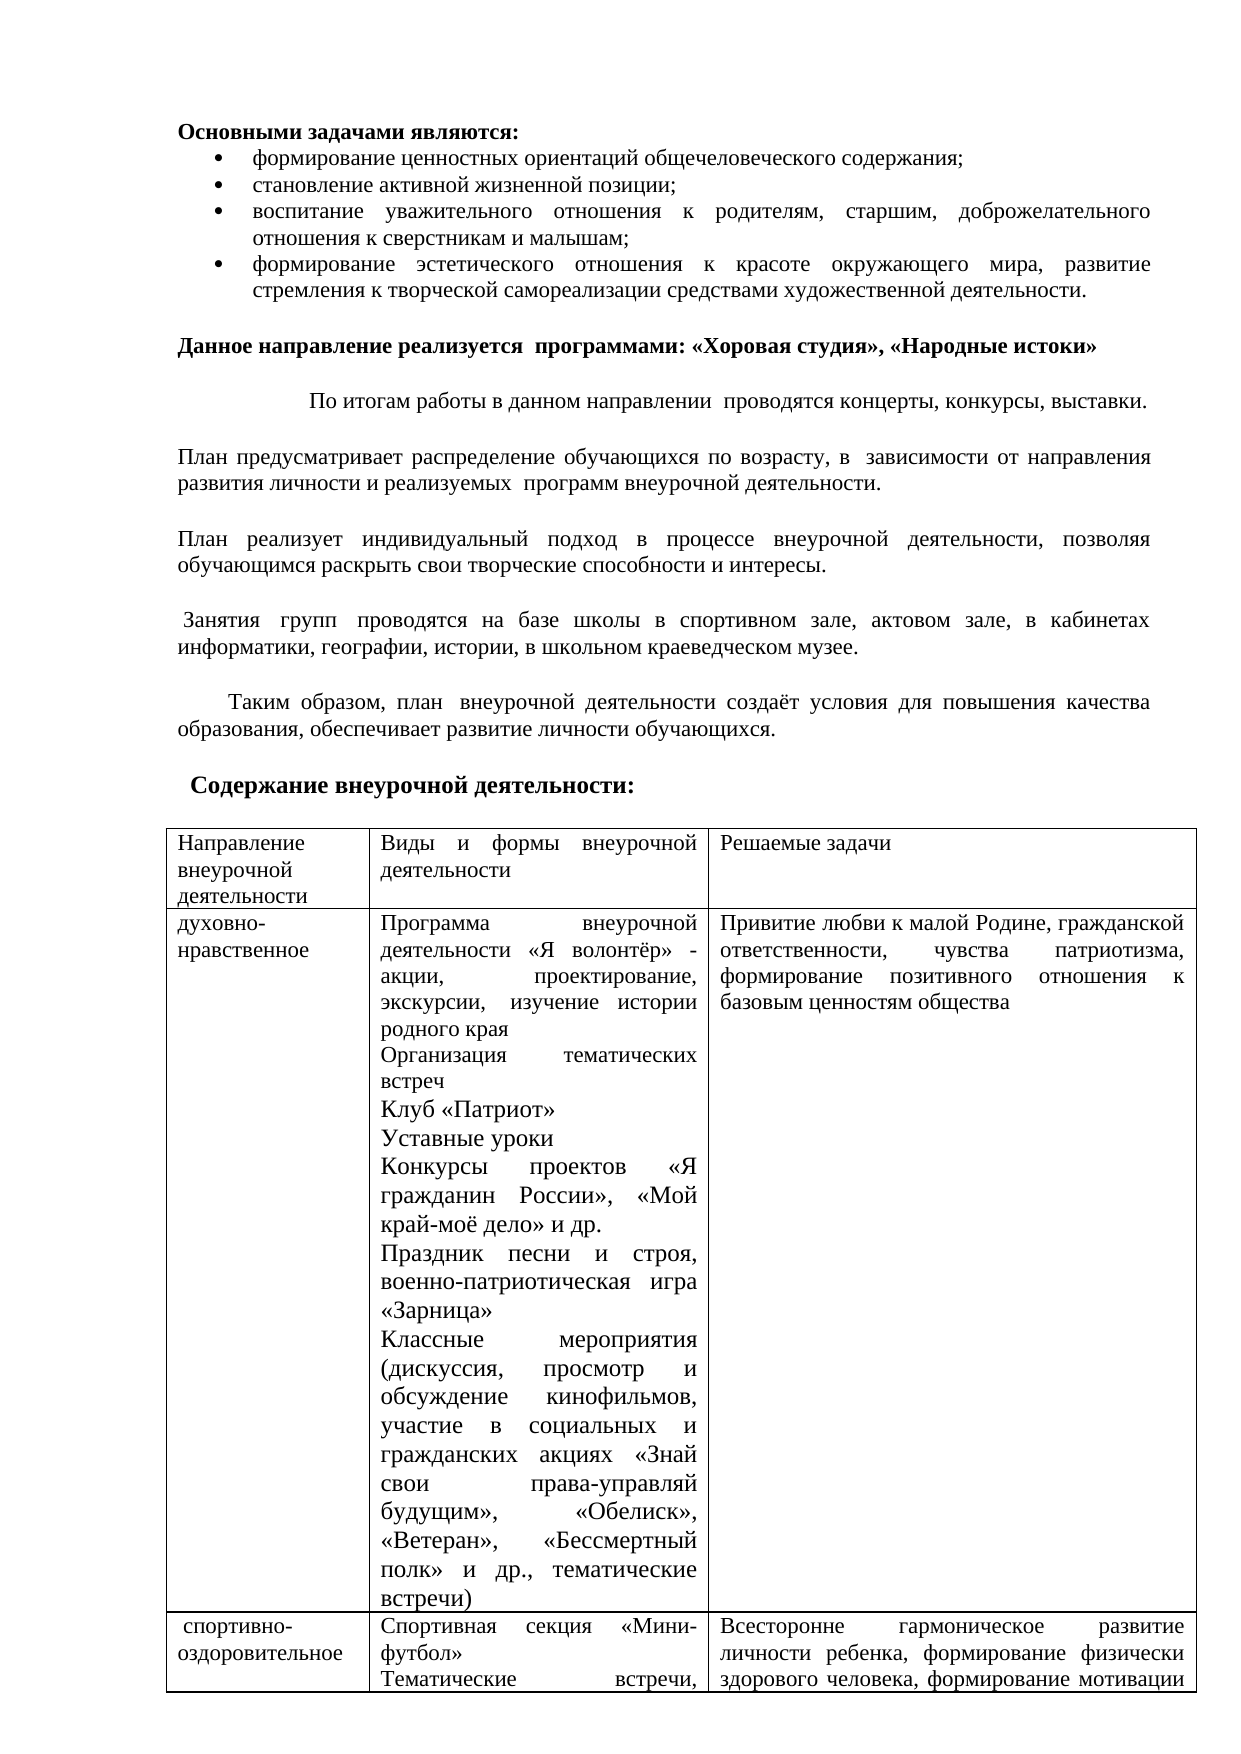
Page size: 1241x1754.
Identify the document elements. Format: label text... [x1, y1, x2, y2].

text План реализует индивидуальный подход в процессе внеурочной деятельности, позволяя обучающимся раскрыть свои творческие способности и интересы. [177, 525, 1152, 577]
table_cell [167, 1613, 369, 1691]
text Занятия групп проводятся на базе школы в спортивном зале, актовом зале, в кабинетах информатики, географии, истории, в школьном краеведческом музее. [177, 607, 1152, 659]
table_cell духовно-нравственное [167, 909, 369, 1611]
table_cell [370, 1613, 708, 1691]
list воспитание уважительного отношения к родителям, старшим, доброжелательного отношения к сверстникам и малышам; [215, 197, 1152, 250]
table_header Решаемые задачи [709, 829, 1196, 908]
text По итогам работы в данном направлении проводятся концерты, конкурсы, выставки. [177, 387, 1152, 414]
list формирование ценностных ориентаций общечеловеческого содержания; [215, 144, 1152, 171]
table_cell Привитие любви к малой Родине, гражданской ответственности, чувства патриотизма, формирование позитивного отношения к базовым ценностям общества [709, 909, 1196, 1611]
text Данное направление реализуется программами: «Хоровая студия», «Народные истоки» [177, 332, 1152, 358]
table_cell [709, 1613, 1196, 1691]
list становление активной жизненной позиции; [215, 171, 1152, 197]
text Основными задачами являются: [177, 118, 1152, 144]
table_header Виды и формы внеурочной деятельности [370, 829, 708, 908]
table_header Направление внеурочной деятельности [167, 829, 369, 908]
text Содержание внеурочной деятельности: [177, 770, 1152, 799]
text План предусматривает распределение обучающихся по возрасту, в зависимости от направления развития личности и реализуемых программ внеурочной деятельности. [177, 443, 1152, 496]
table_cell Программа внеурочной деятельности «Я волонтёр» - акции, проектирование, экскурсии, изучение истории родного края Организация тематических встреч Клуб «Патриот» Уставные уроки Конкурсы проектов «Я гражданин России», «Мой край-моё дело» и др. Праздник песни и строя, военно-патриотическая игра «Зарница» Классные мероприятия (дискуссия, просмотр и обсуждение кинофильмов, участие в социальных и гражданских акциях «Знай свои права-управляй будущим», «Обелиск», «Ветеран», «Бессмертный полк» и др., тематические встречи) [370, 909, 708, 1611]
list формирование эстетического отношения к красоте окружающего мира, развитие стремления к творческой самореализации средствами художественной деятельности. [215, 250, 1152, 303]
text Таким образом, план внеурочной деятельности создаёт условия для повышения качества образования, обеспечивает развитие личности обучающихся. [177, 688, 1152, 741]
